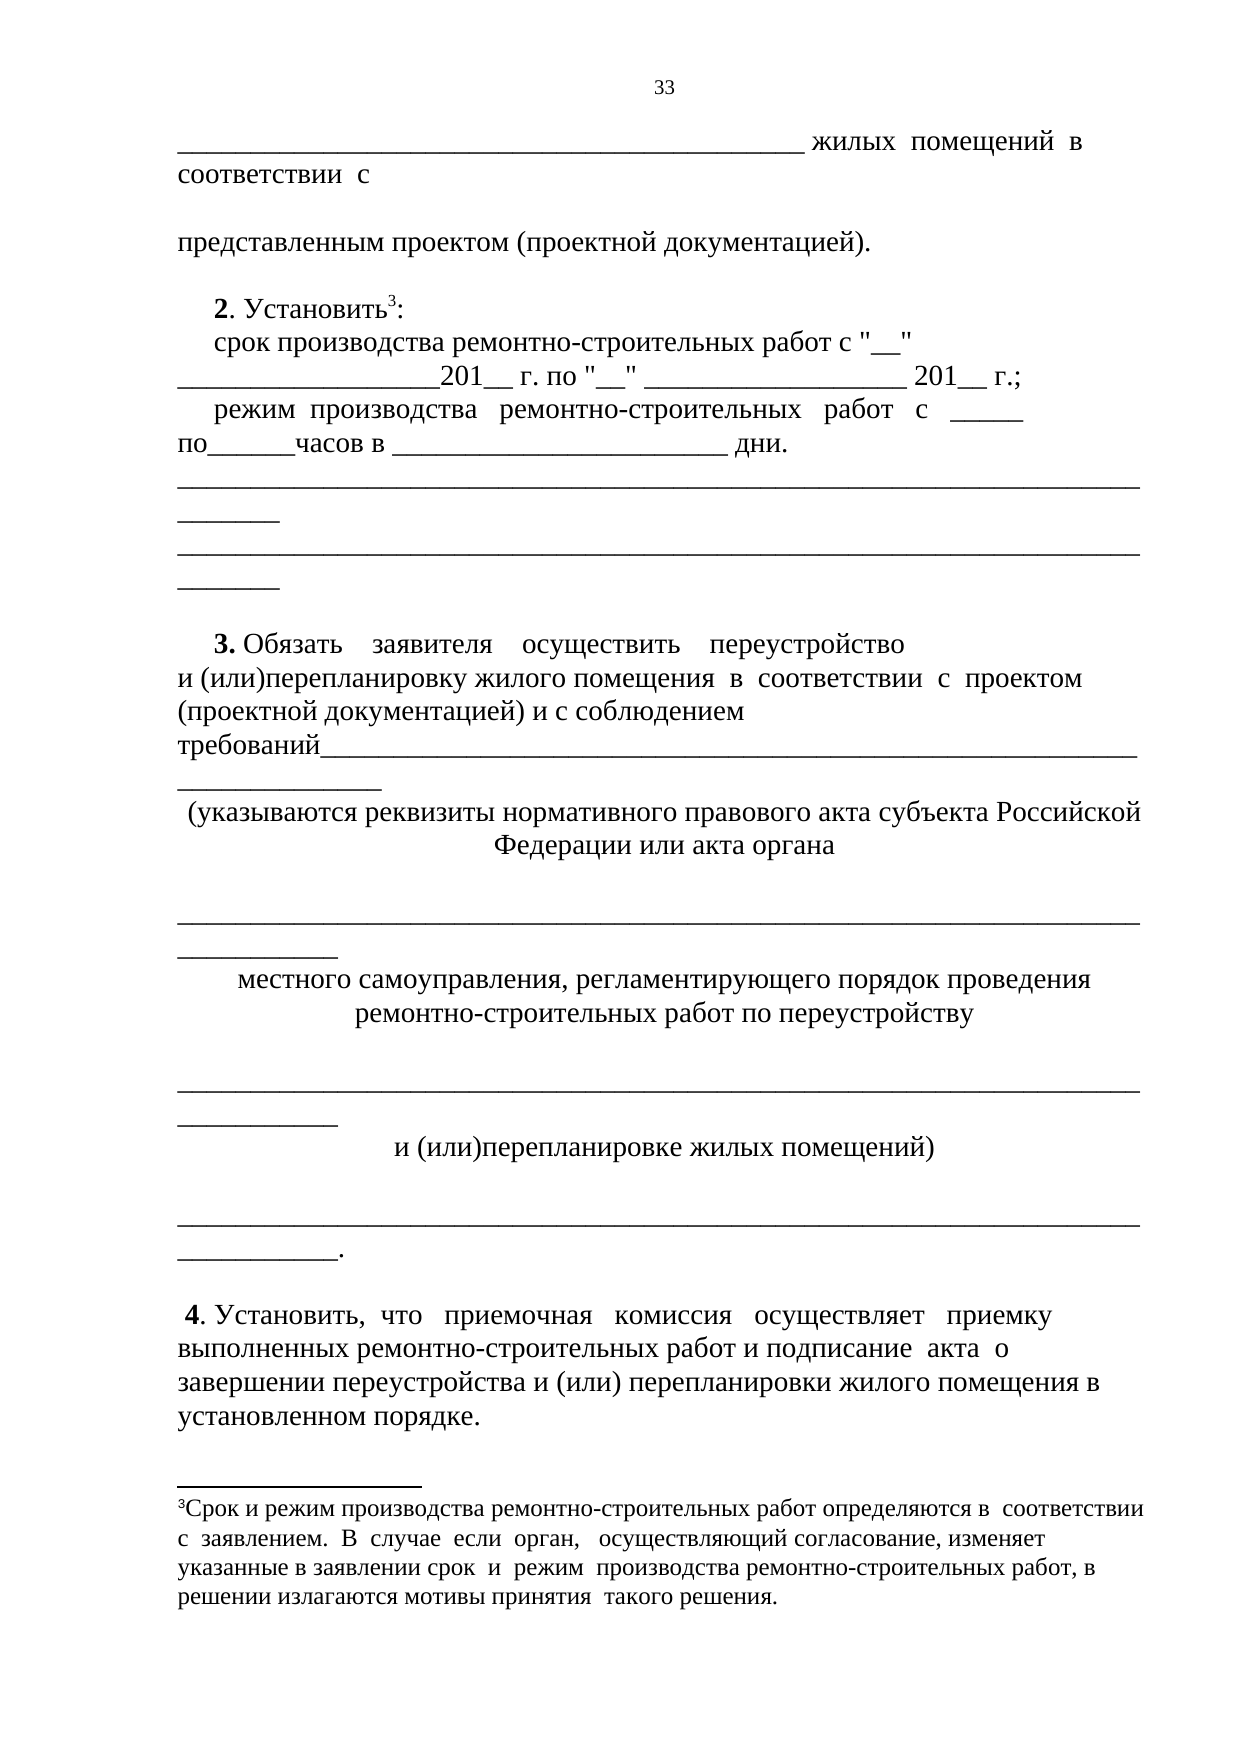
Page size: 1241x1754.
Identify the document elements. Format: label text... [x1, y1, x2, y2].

text (указываются реквизиты нормативного правового акта субъекта Российской Федерации или акта органа [177, 794, 1152, 861]
text и (или)перепланировке жилых помещений) [177, 1129, 1152, 1163]
text _________________________________________________________________________ [177, 458, 1152, 526]
text режим производства ремонтно-строительных работ с _____ по______часов в _______________________ дни. [177, 391, 1152, 458]
text _____________________________________________________________________________ [177, 1062, 1152, 1129]
text _____________________________________________________________________________ [177, 894, 1152, 962]
text _________________________________________________________________________ [177, 526, 1152, 593]
text _____________________________________________________________________________. [177, 1196, 1152, 1263]
text 4. Установить, что приемочная комиссия осуществляет приемку выполненных ремонтно-строительных работ и подписание акта о завершении переустройства и (или) перепланировки жилого помещения в установленном порядке. [177, 1297, 1152, 1431]
text срок производства ремонтно-строительных работ с "__" __________________201__ г. по "__" __________________ 201__ г.; [177, 324, 1152, 391]
text местного самоуправления, регламентирующего порядок проведения ремонтно-строительных работ по переустройству [177, 962, 1152, 1029]
text представленным проектом (проектной документацией). [177, 224, 1152, 257]
text ___________________________________________ жилых помещений в соответствии с [177, 123, 1152, 190]
text 3. Обязать заявителя осуществить переустройство и (или)перепланировку жилого помещения в соответствии с проектом (проектной документацией) и с соблюдением требований______________________________________________________________________ [177, 626, 1152, 794]
text 2. Установить: [177, 291, 1152, 324]
